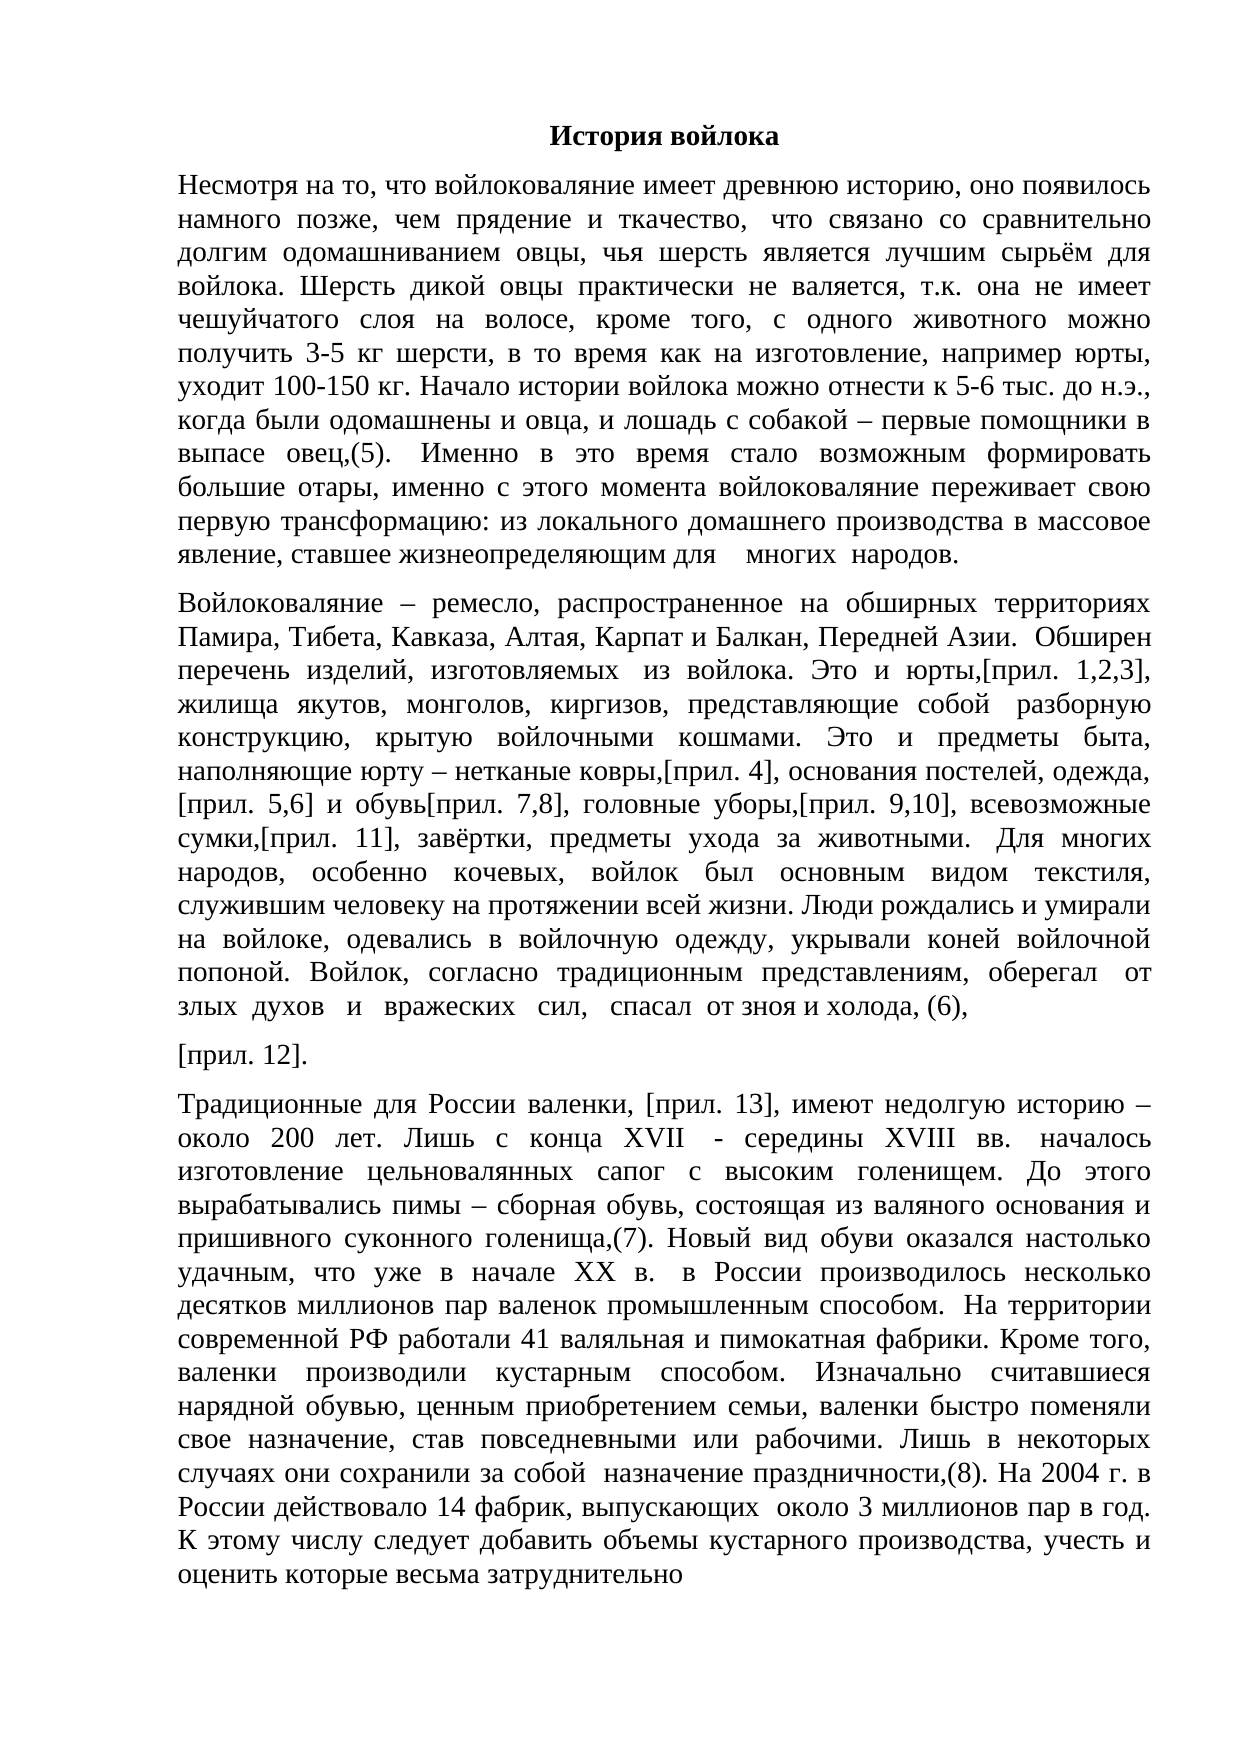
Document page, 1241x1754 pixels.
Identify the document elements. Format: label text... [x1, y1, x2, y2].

text Несмотря на то, что войлоковаляние имеет древнюю историю, оно появилось намного позже, чем прядение и ткачество, что связано со сравнительно долгим одомашниванием овцы, чья шерсть является лучшим сырьём для войлока. Шерсть дикой овцы практически не валяется, т.к. она не имеет чешуйчатого слоя на волосе, кроме того, с одного животного можно получить 3-5 кг шерсти, в то время как на изготовление, например юрты, уходит 100-150 кг. Начало истории войлока можно отнести к 5-6 тыс. до н.э., когда были одомашнены и овца, и лошадь с собакой – первые помощники в выпасе овец,(5). Именно в это время стало возможным формировать большие отары, именно с этого момента войлоковаляние переживает свою первую трансформацию: из локального домашнего производства в массовое явление, ставшее жизнеопределяющим для многих народов. [177, 167, 1152, 570]
text Войлоковаляние – ремесло, распространенное на обширных территориях Памира, Тибета, Кавказа, Алтая, Карпат и Балкан, Передней Азии. Обширен перечень изделий, изготовляемых из войлока. Это и юрты,[прил. 1,2,3], жилища якутов, монголов, киргизов, представляющие собой разборную конструкцию, крытую войлочными кошмами. Это и предметы быта, наполняющие юрту – нетканые ковры,[прил. 4], основания постелей, одежда,[прил. 5,6] и обувь[прил. 7,8], головные уборы,[прил. 9,10], всевозможные сумки,[прил. 11], завёртки, предметы ухода за животными. Для многих народов, особенно кочевых, войлок был основным видом текстиля, служившим человеку на протяжении всей жизни. Люди рождались и умирали на войлоке, одевались в войлочную одежду, укрывали коней войлочной попоной. Войлок, согласно традиционным представлениям, оберегал от злых духов и вражеских сил, спасал от зноя и холода, (6), [177, 585, 1152, 1021]
text История войлока [177, 118, 1152, 152]
text [прил. 12]. [177, 1037, 1152, 1071]
text Традиционные для России валенки, [прил. 13], имеют недолгую историю – около 200 лет. Лишь с конца XVII - середины XVIII вв. началось изготовление цельновалянных сапог с высоким голенищем. До этого вырабатывались пимы – сборная обувь, состоящая из валяного основания и пришивного суконного голенища,(7). Новый вид обуви оказался настолько удачным, что уже в начале ХХ в. в России производилось несколько десятков миллионов пар валенок промышленным способом. На территории современной РФ работали 41 валяльная и пимокатная фабрики. Кроме того, валенки производили кустарным способом. Изначально считавшиеся нарядной обувью, ценным приобретением семьи, валенки быстро поменяли свое назначение, став повседневными или рабочими. Лишь в некоторых случаях они сохранили за собой назначение праздничности,(8). На 2004 г. в России действовало 14 фабрик, выпускающих около 3 миллионов пар в год. К этому числу следует добавить объемы кустарного производства, учесть и оценить которые весьма затруднительно [177, 1086, 1152, 1589]
